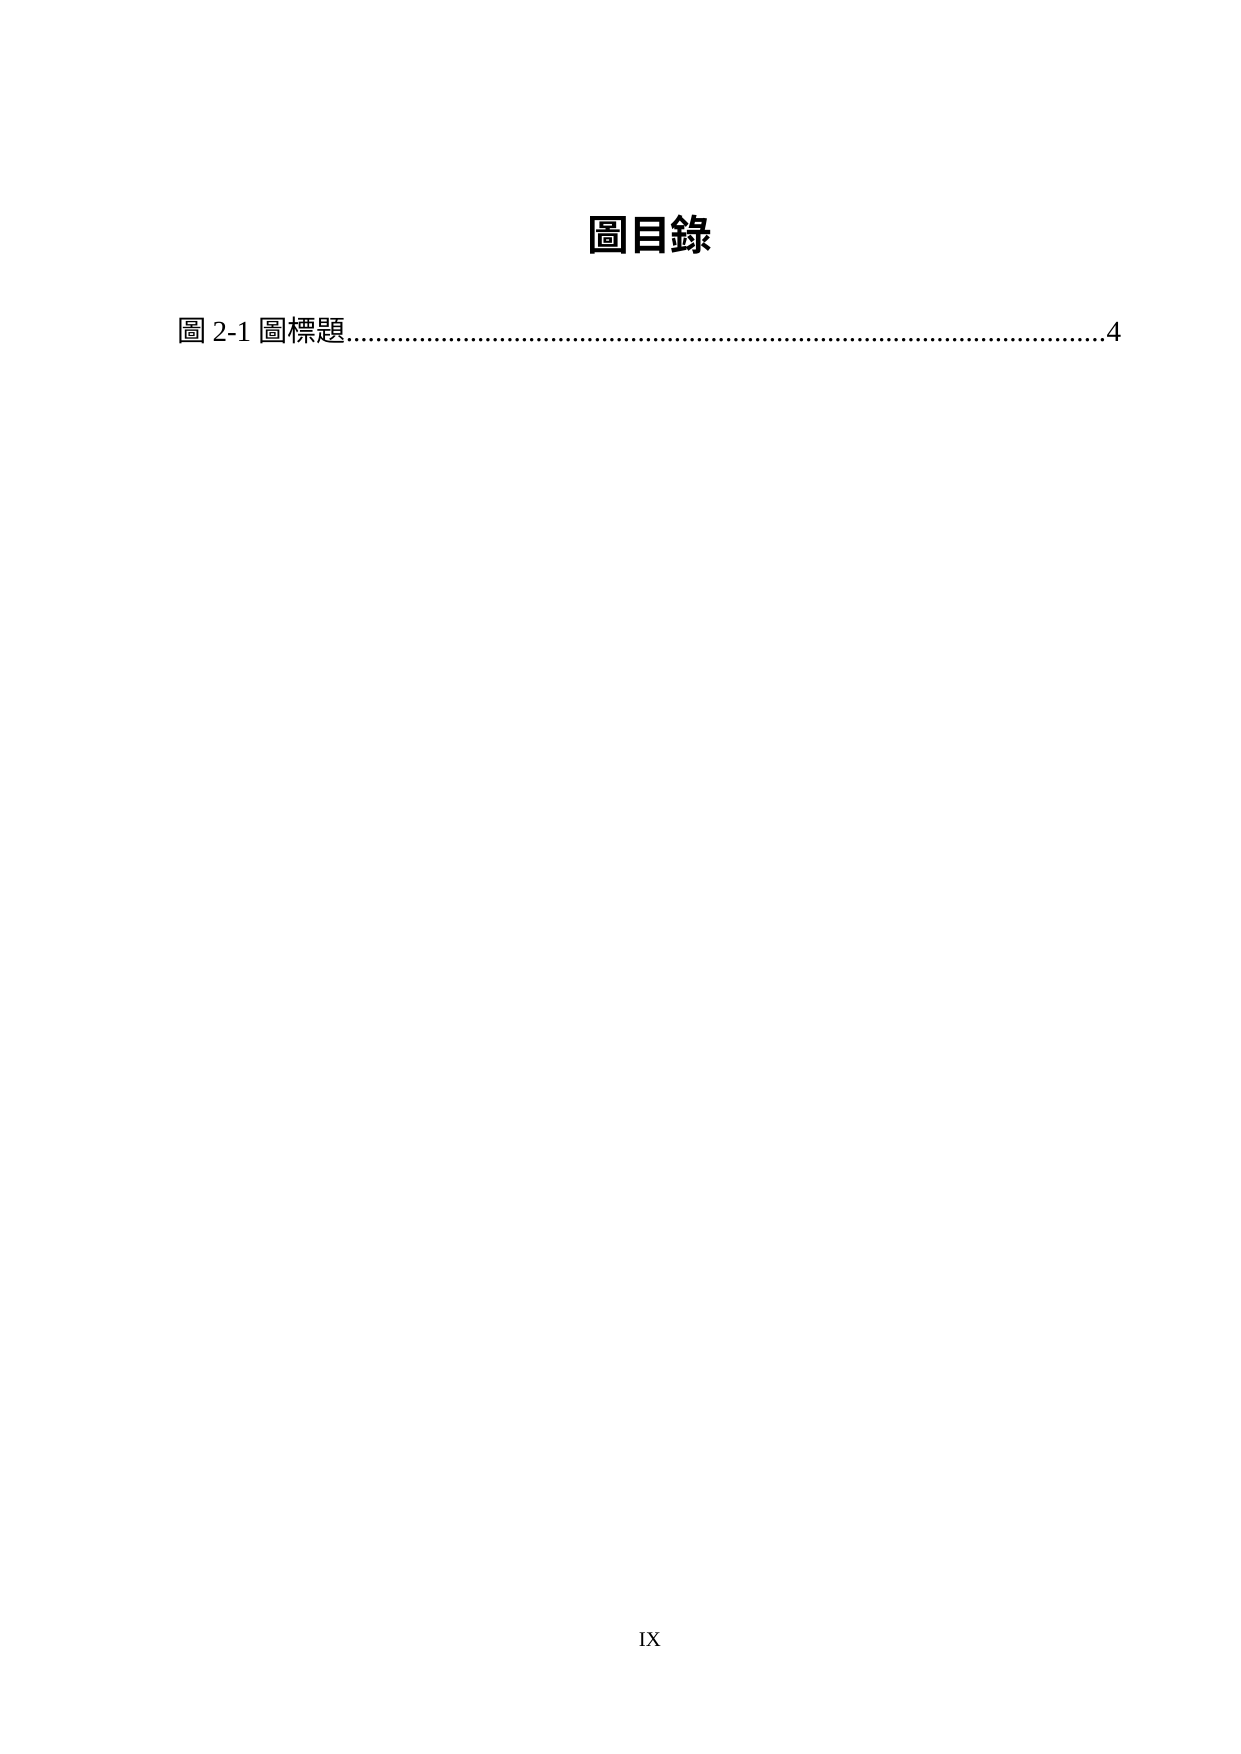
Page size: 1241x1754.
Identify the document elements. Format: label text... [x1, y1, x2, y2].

text 圖目錄 [177, 202, 1122, 262]
text 圖2-1 圖標題 4 [177, 300, 1122, 350]
